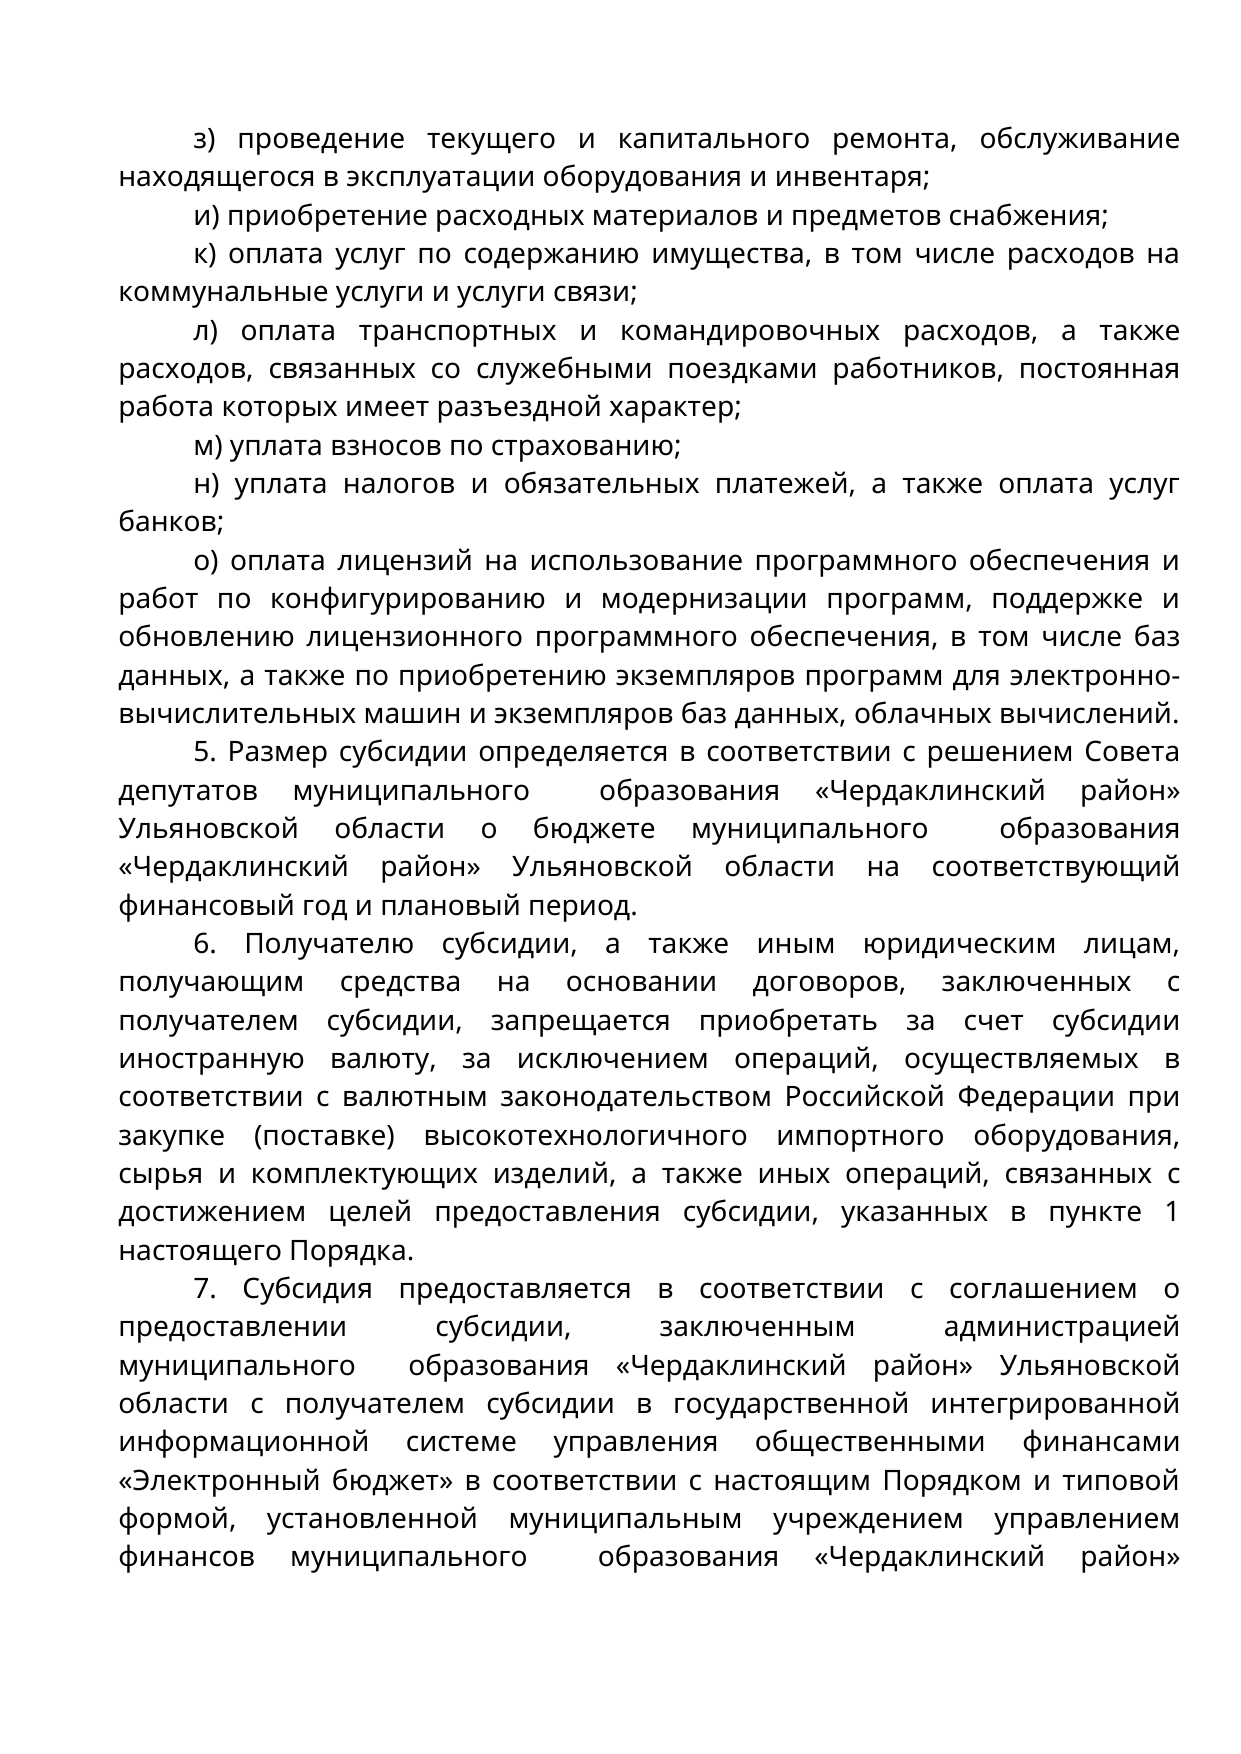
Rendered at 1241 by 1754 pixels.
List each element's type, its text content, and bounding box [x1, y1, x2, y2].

text и) приобретение расходных материалов и предметов снабжения; [118, 195, 1181, 233]
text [118, 1268, 1181, 1575]
text з) проведение текущего и капитального ремонта, обслуживание находящегося в эксплуатации оборудования и инвентаря; [118, 118, 1181, 195]
text м) уплата взносов по страхованию; [118, 425, 1181, 463]
text к) оплата услуг по содержанию имущества, в том числе расходов на коммунальные услуги и услуги связи; [118, 233, 1181, 310]
text о) оплата лицензий на использование программного обеспечения и работ по конфигурированию и модернизации программ, поддержке и обновлению лицензионного программного обеспечения, в том числе баз данных, а также по приобретению экземпляров программ для электронно-вычислительных машин и экземпляров баз данных, облачных вычислений. [118, 540, 1181, 731]
text 5. Размер субсидии определяется в соответствии с решением Совета депутатов муниципального образования «Чердаклинский район» Ульяновской области о бюджете муниципального образования «Чердаклинский район» Ульяновской области на соответствующий финансовый год и плановый период. [118, 731, 1181, 923]
text л) оплата транспортных и командировочных расходов, а также расходов, связанных со служебными поездками работников, постоянная работа которых имеет разъездной характер; [118, 310, 1181, 425]
text н) уплата налогов и обязательных платежей, а также оплата услуг банков; [118, 463, 1181, 540]
text 6. Получателю субсидии, а также иным юридическим лицам, получающим средства на основании договоров, заключенных с получателем субсидии, запрещается приобретать за счет субсидии иностранную валюту, за исключением операций, осуществляемых в соответствии с валютным законодательством Российской Федерации при закупке (поставке) высокотехнологичного импортного оборудования, сырья и комплектующих изделий, а также иных операций, связанных с достижением целей предоставления субсидии, указанных в пункте 1 настоящего Порядка. [118, 923, 1181, 1268]
